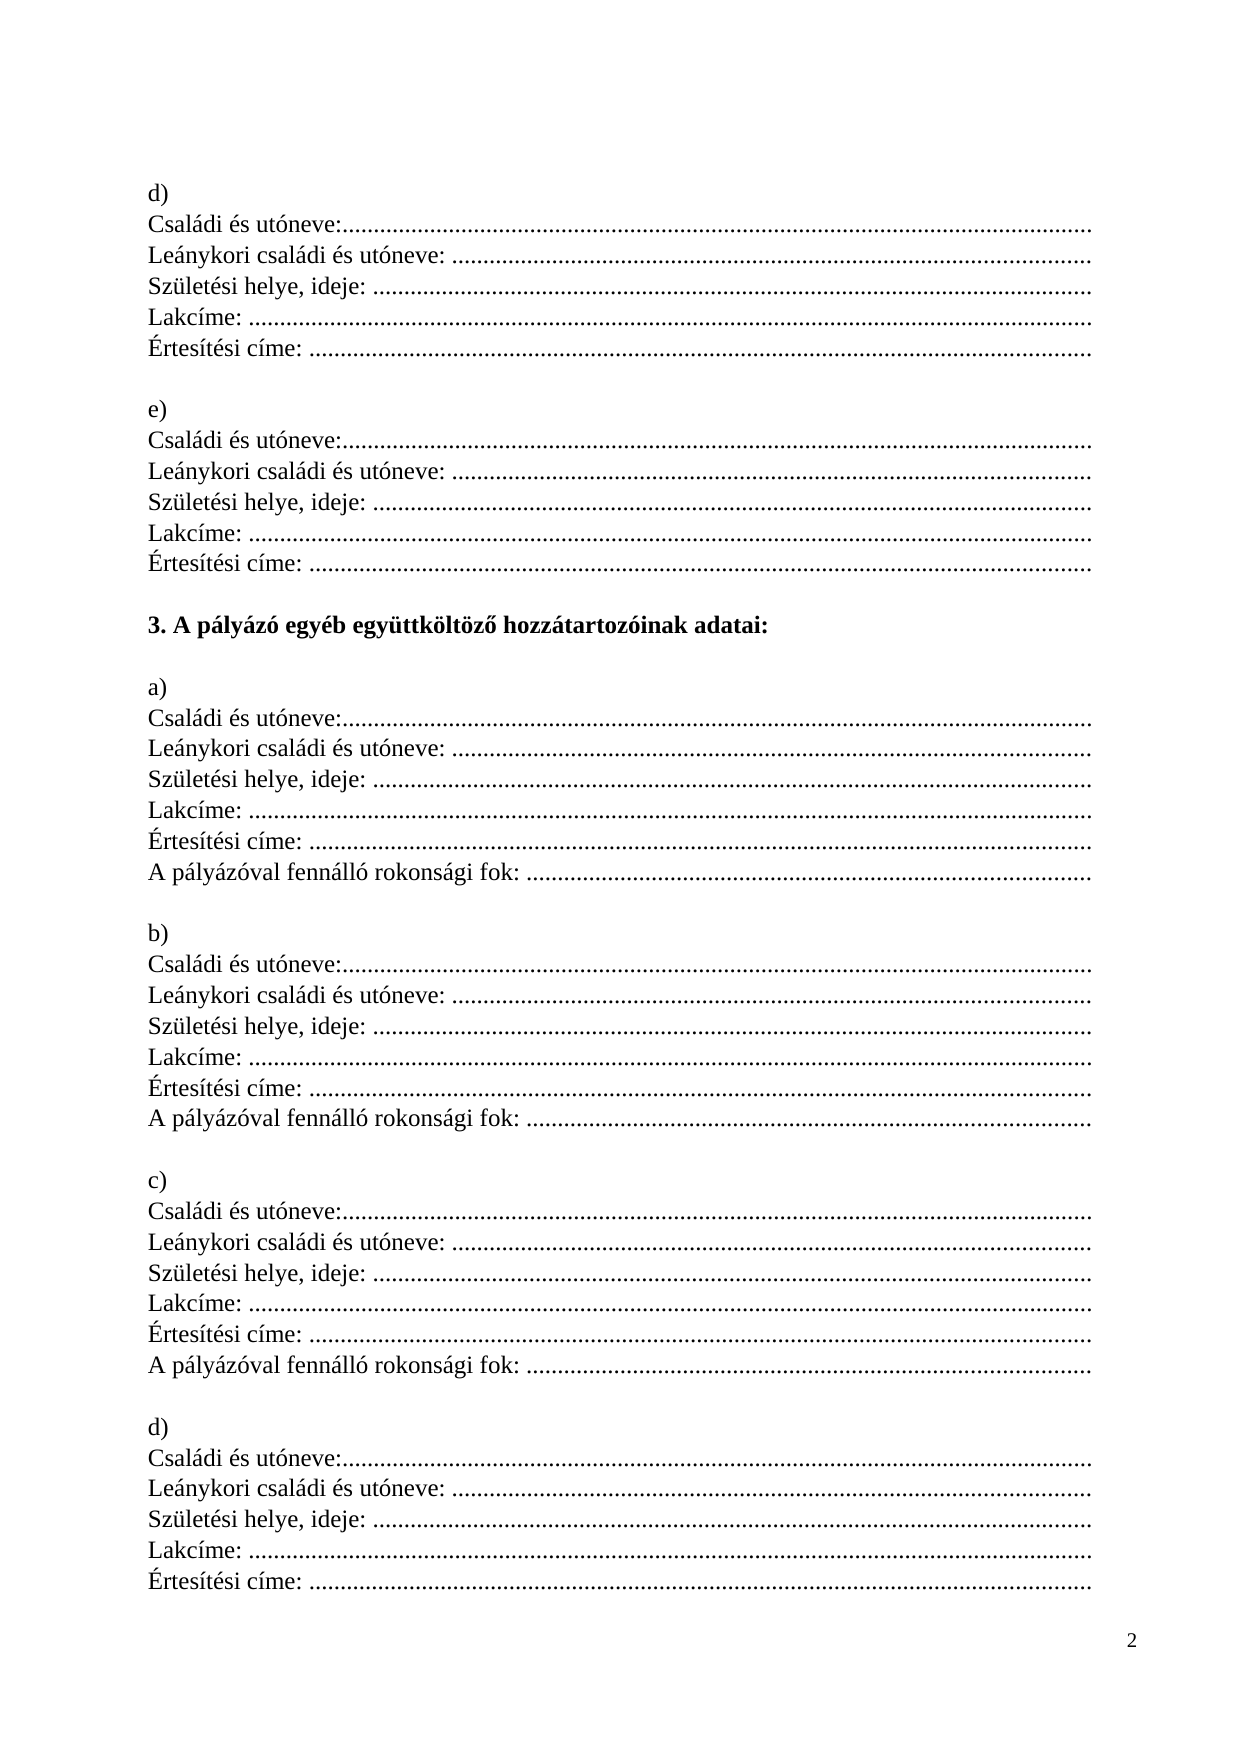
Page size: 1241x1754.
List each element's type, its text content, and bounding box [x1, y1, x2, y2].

text Lakcíme: [148, 302, 1137, 331]
text A pályázóval fennálló rokonsági fok: [148, 1350, 1137, 1379]
text e) [148, 394, 1137, 423]
text Leánykori családi és utóneve: [148, 1473, 1137, 1502]
text Értesítési címe: [148, 548, 1137, 577]
text Lakcíme: [148, 1288, 1137, 1317]
text d) [148, 1412, 1137, 1441]
text a) [148, 672, 1137, 701]
text Családi és utóneve: [148, 425, 1137, 454]
text Értesítési címe: [148, 826, 1137, 855]
text Leánykori családi és utóneve: [148, 240, 1137, 269]
text Értesítési címe: [148, 1319, 1137, 1348]
text Családi és utóneve: [148, 1196, 1137, 1225]
text Leánykori családi és utóneve: [148, 733, 1137, 762]
text Születési helye, ideje: [148, 1258, 1137, 1286]
text Születési helye, ideje: [148, 487, 1137, 516]
text A pályázóval fennálló rokonsági fok: [148, 857, 1137, 886]
text Családi és utóneve: [148, 949, 1137, 978]
text Értesítési címe: [148, 1566, 1137, 1595]
text Lakcíme: [148, 795, 1137, 824]
text Születési helye, ideje: [148, 764, 1137, 793]
text A pályázóval fennálló rokonsági fok: [148, 1103, 1137, 1132]
text Családi és utóneve: [148, 703, 1137, 731]
text Családi és utóneve: [148, 209, 1137, 238]
text Születési helye, ideje: [148, 1011, 1137, 1040]
text c) [148, 1165, 1137, 1194]
text Értesítési címe: [148, 333, 1137, 361]
text Családi és utóneve: [148, 1443, 1137, 1471]
text pályázó egyéb együttköltöző hozzátartozóinak adatai: [148, 610, 1137, 639]
text Leánykori családi és utóneve: [148, 456, 1137, 485]
text Lakcíme: [148, 1042, 1137, 1071]
text Leánykori családi és utóneve: [148, 980, 1137, 1009]
text Lakcíme: [148, 518, 1137, 546]
text Születési helye, ideje: [148, 1504, 1137, 1533]
text d) [148, 178, 1137, 207]
text Lakcíme: [148, 1535, 1137, 1564]
text Értesítési címe: [148, 1073, 1137, 1101]
text b) [148, 918, 1137, 947]
text Születési helye, ideje: [148, 271, 1137, 300]
text Leánykori családi és utóneve: [148, 1227, 1137, 1256]
